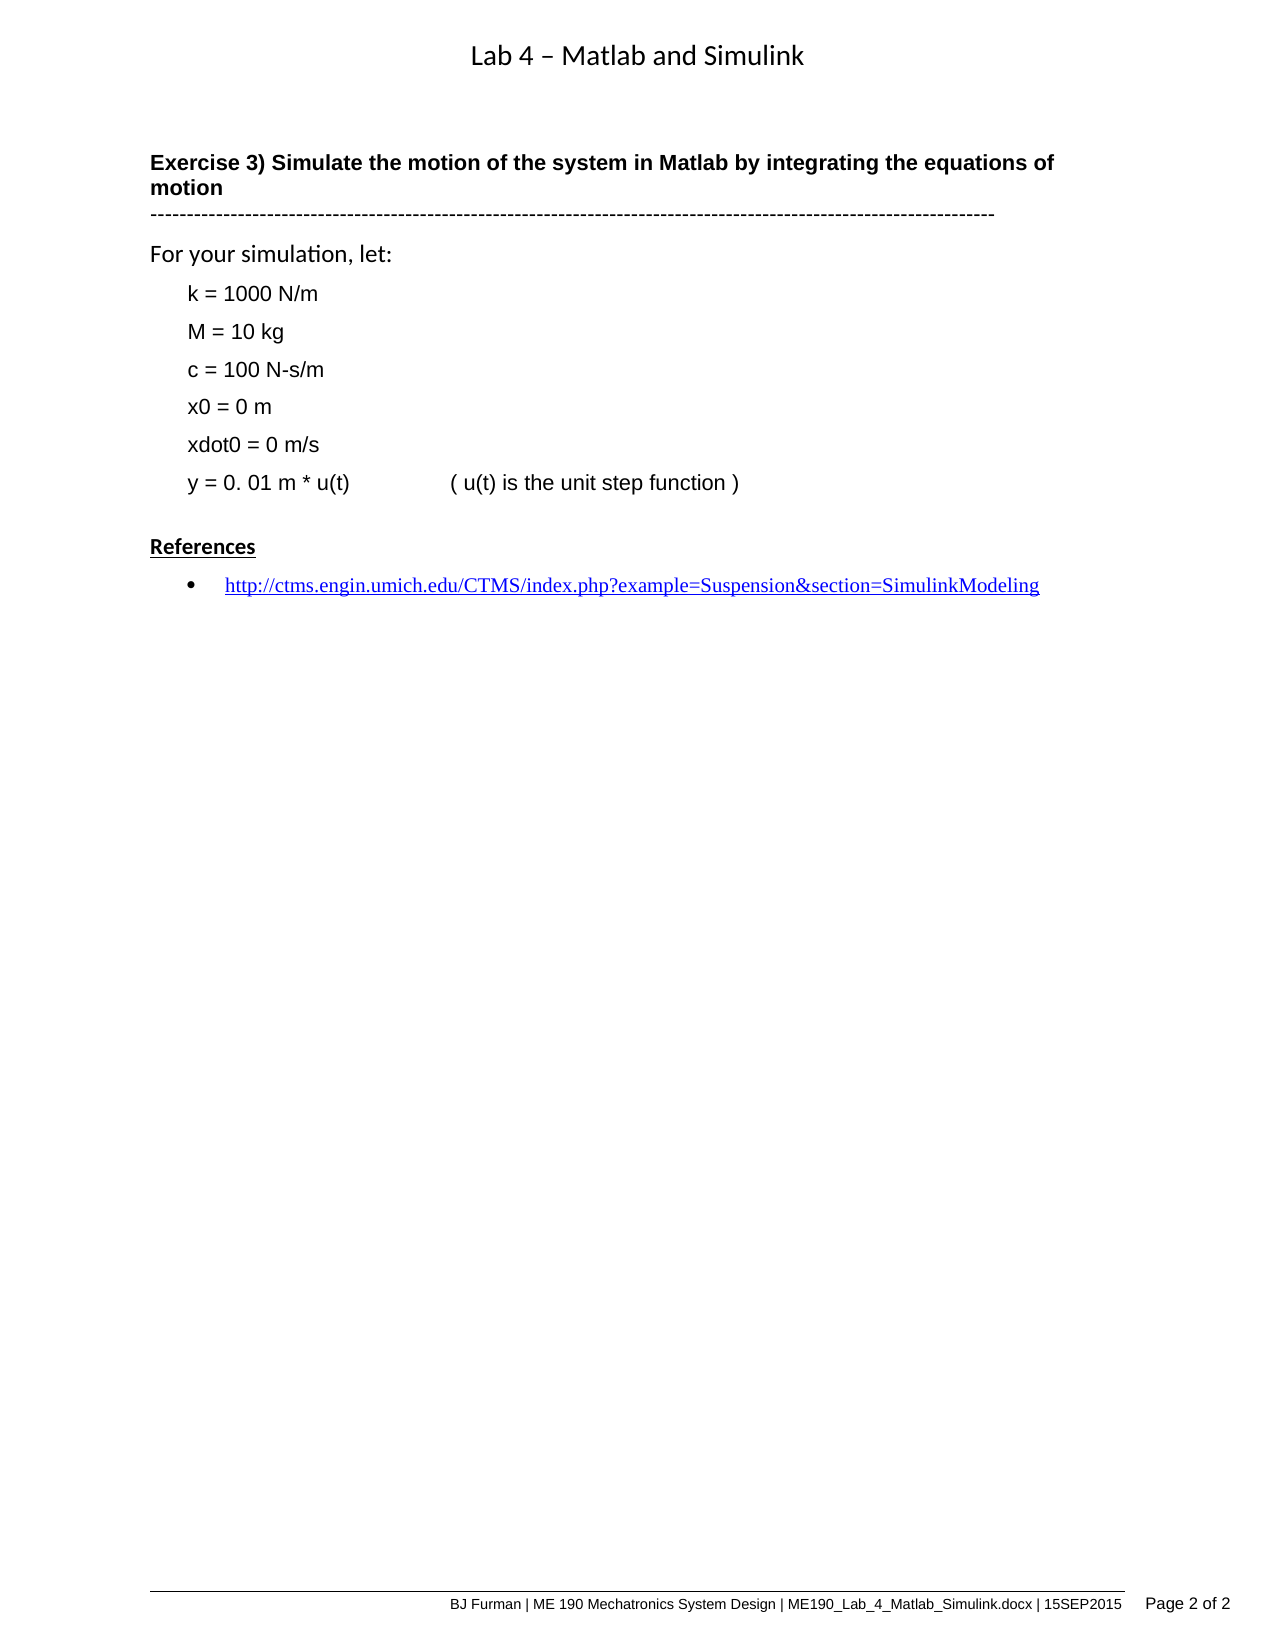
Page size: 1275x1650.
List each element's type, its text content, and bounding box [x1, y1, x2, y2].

list http://ctms.engin.umich.edu/CTMS/index.php?example=Suspension&section=SimulinkModeling [187, 573, 1125, 597]
text c = 100 N-s/m [187, 357, 1125, 382]
text For your simulation, let: [150, 238, 1125, 269]
text M = 10 kg [187, 319, 1125, 344]
text k = 1000 N/m [187, 281, 1125, 306]
text References [150, 532, 1125, 560]
text y = 0. 01 m * u(t) ( u(t) is the unit step function ) [187, 470, 1125, 495]
text x0 = 0 m [187, 394, 1125, 419]
subtitle Exercise 3) Simulate the motion of the system in Matlab by integrating the equations of motion -------------------------------------------------------------------------------------------------------------------- [150, 150, 1125, 226]
text xdot0 = 0 m/s [187, 432, 1125, 457]
